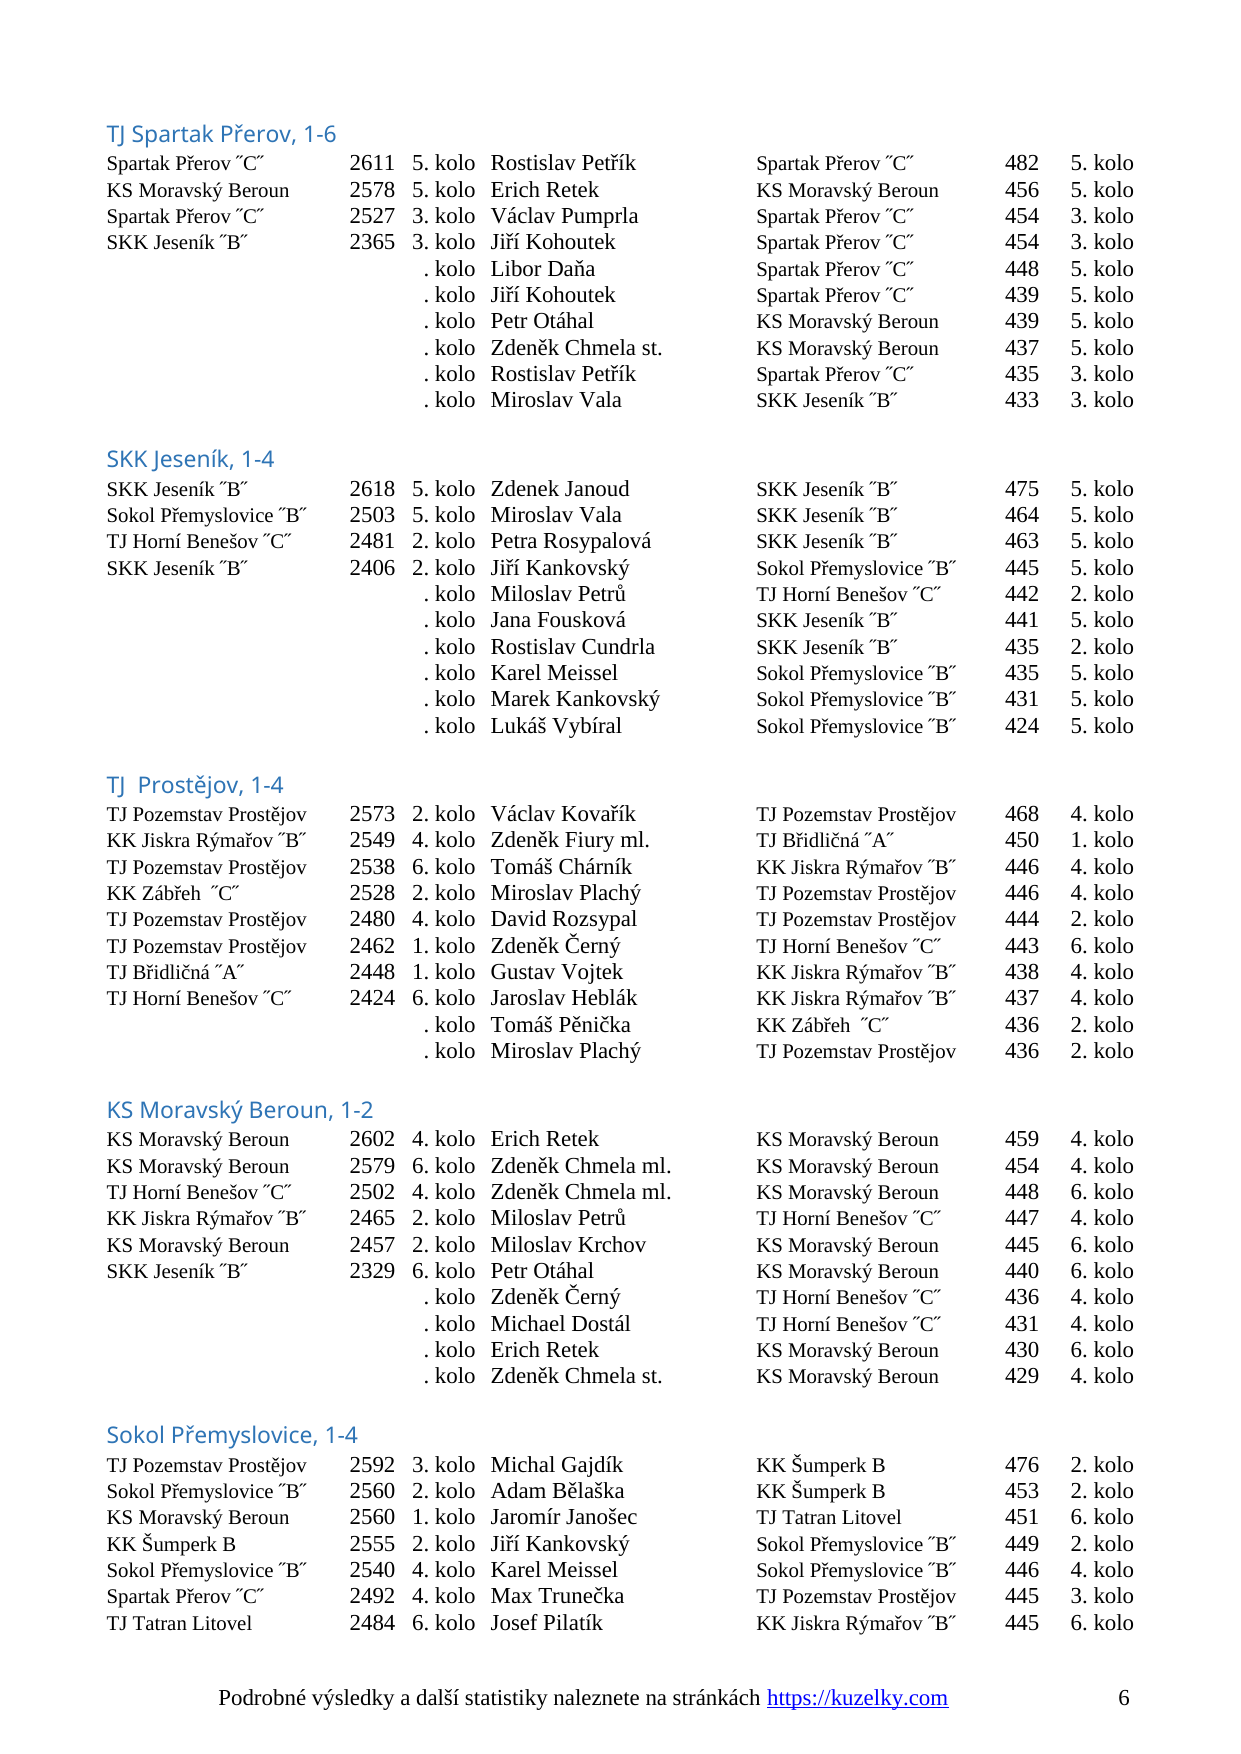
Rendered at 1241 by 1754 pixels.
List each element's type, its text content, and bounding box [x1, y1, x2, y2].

text TJ Tatran Litovel 2484 6. kolo Josef Pilatík KK Jiskra Rýmařov ˝B˝ 445 6. kolo [106, 1609, 1134, 1635]
text KS Moravský Beroun 2560 1. kolo Jaromír Janošec TJ Tatran Litovel 451 6. kolo [106, 1503, 1134, 1530]
text KK Zábřeh ˝C˝ 2528 2. kolo Miroslav Plachý TJ Pozemstav Prostějov 446 4. kolo [106, 879, 1134, 905]
text . kolo Petr Otáhal KS Moravský Beroun 439 5. kolo [106, 307, 1134, 334]
text TJ Břidličná ˝A˝ 2448 1. kolo Gustav Vojtek KK Jiskra Rýmařov ˝B˝ 438 4. kolo [106, 958, 1134, 984]
text KK Šumperk B 2555 2. kolo Jiří Kankovský Sokol Přemyslovice ˝B˝ 449 2. kolo [106, 1530, 1134, 1556]
text . kolo Zdeněk Černý TJ Horní Benešov ˝C˝ 436 4. kolo [106, 1283, 1134, 1310]
text . kolo Karel Meissel Sokol Přemyslovice ˝B˝ 435 5. kolo [106, 659, 1134, 686]
text TJ Pozemstav Prostějov 2462 1. kolo Zdeněk Černý TJ Horní Benešov ˝C˝ 443 6. kolo [106, 932, 1134, 958]
text . kolo Zdeněk Chmela st. KS Moravský Beroun 429 4. kolo [106, 1362, 1134, 1389]
text . kolo Rostislav Petřík Spartak Přerov ˝C˝ 435 3. kolo [106, 360, 1134, 387]
text . kolo Jana Fousková SKK Jeseník ˝B˝ 441 5. kolo [106, 606, 1134, 633]
text . kolo Lukáš Vybíral Sokol Přemyslovice ˝B˝ 424 5. kolo [106, 712, 1134, 738]
text TJ Pozemstav Prostějov 2592 3. kolo Michal Gajdík KK Šumperk B 476 2. kolo [106, 1451, 1134, 1477]
text KK Jiskra Rýmařov ˝B˝ 2465 2. kolo Miloslav Petrů TJ Horní Benešov ˝C˝ 447 4. kolo [106, 1204, 1134, 1231]
subtitle Sokol Přemyslovice, 1-4 [106, 1419, 1134, 1451]
text SKK Jeseník ˝B˝ 2618 5. kolo Zdenek Janoud SKK Jeseník ˝B˝ 475 5. kolo [106, 475, 1134, 501]
text Spartak Přerov ˝C˝ 2492 4. kolo Max Trunečka TJ Pozemstav Prostějov 445 3. kolo [106, 1582, 1134, 1609]
subtitle TJ Spartak Přerov, 1-6 [106, 118, 1134, 149]
text TJ Pozemstav Prostějov 2480 4. kolo David Rozsypal TJ Pozemstav Prostějov 444 2. kolo [106, 905, 1134, 932]
text TJ Horní Benešov ˝C˝ 2481 2. kolo Petra Rosypalová SKK Jeseník ˝B˝ 463 5. kolo [106, 527, 1134, 554]
subtitle SKK Jeseník, 1-4 [106, 443, 1134, 475]
text TJ Horní Benešov ˝C˝ 2502 4. kolo Zdeněk Chmela ml. KS Moravský Beroun 448 6. kolo [106, 1178, 1134, 1204]
subtitle KS Moravský Beroun, 1-2 [106, 1094, 1134, 1125]
text SKK Jeseník ˝B˝ 2329 6. kolo Petr Otáhal KS Moravský Beroun 440 6. kolo [106, 1257, 1134, 1283]
text SKK Jeseník ˝B˝ 2365 3. kolo Jiří Kohoutek Spartak Přerov ˝C˝ 454 3. kolo [106, 228, 1134, 255]
text SKK Jeseník ˝B˝ 2406 2. kolo Jiří Kankovský Sokol Přemyslovice ˝B˝ 445 5. kolo [106, 554, 1134, 580]
text Spartak Přerov ˝C˝ 2527 3. kolo Václav Pumprla Spartak Přerov ˝C˝ 454 3. kolo [106, 202, 1134, 228]
text Spartak Přerov ˝C˝ 2611 5. kolo Rostislav Petřík Spartak Přerov ˝C˝ 482 5. kolo [106, 149, 1134, 176]
text TJ Pozemstav Prostějov 2573 2. kolo Václav Kovařík TJ Pozemstav Prostějov 468 4. kolo [106, 800, 1134, 826]
text . kolo Rostislav Cundrla SKK Jeseník ˝B˝ 435 2. kolo [106, 633, 1134, 659]
text TJ Horní Benešov ˝C˝ 2424 6. kolo Jaroslav Heblák KK Jiskra Rýmařov ˝B˝ 437 4. kolo [106, 984, 1134, 1011]
text KK Jiskra Rýmařov ˝B˝ 2549 4. kolo Zdeněk Fiury ml. TJ Břidličná ˝A˝ 450 1. kolo [106, 826, 1134, 853]
text . kolo Miloslav Petrů TJ Horní Benešov ˝C˝ 442 2. kolo [106, 580, 1134, 606]
text . kolo Jiří Kohoutek Spartak Přerov ˝C˝ 439 5. kolo [106, 281, 1134, 307]
text TJ Pozemstav Prostějov 2538 6. kolo Tomáš Chárník KK Jiskra Rýmařov ˝B˝ 446 4. kolo [106, 853, 1134, 879]
text . kolo Erich Retek KS Moravský Beroun 430 6. kolo [106, 1336, 1134, 1362]
text Sokol Přemyslovice ˝B˝ 2560 2. kolo Adam Bělaška KK Šumperk B 453 2. kolo [106, 1477, 1134, 1503]
text . kolo Marek Kankovský Sokol Přemyslovice ˝B˝ 431 5. kolo [106, 686, 1134, 712]
text . kolo Libor Daňa Spartak Přerov ˝C˝ 448 5. kolo [106, 255, 1134, 281]
text KS Moravský Beroun 2579 6. kolo Zdeněk Chmela ml. KS Moravský Beroun 454 4. kolo [106, 1152, 1134, 1178]
text . kolo Miroslav Vala SKK Jeseník ˝B˝ 433 3. kolo [106, 387, 1134, 413]
text KS Moravský Beroun 2602 4. kolo Erich Retek KS Moravský Beroun 459 4. kolo [106, 1125, 1134, 1152]
text KS Moravský Beroun 2578 5. kolo Erich Retek KS Moravský Beroun 456 5. kolo [106, 176, 1134, 202]
text . kolo Miroslav Plachý TJ Pozemstav Prostějov 436 2. kolo [106, 1037, 1134, 1063]
text . kolo Tomáš Pěnička KK Zábřeh ˝C˝ 436 2. kolo [106, 1011, 1134, 1037]
text Sokol Přemyslovice ˝B˝ 2540 4. kolo Karel Meissel Sokol Přemyslovice ˝B˝ 446 4. kolo [106, 1556, 1134, 1582]
text KS Moravský Beroun 2457 2. kolo Miloslav Krchov KS Moravský Beroun 445 6. kolo [106, 1231, 1134, 1257]
text . kolo Michael Dostál TJ Horní Benešov ˝C˝ 431 4. kolo [106, 1310, 1134, 1336]
text Sokol Přemyslovice ˝B˝ 2503 5. kolo Miroslav Vala SKK Jeseník ˝B˝ 464 5. kolo [106, 501, 1134, 527]
text . kolo Zdeněk Chmela st. KS Moravský Beroun 437 5. kolo [106, 334, 1134, 360]
subtitle TJ Prostějov, 1-4 [106, 769, 1134, 800]
